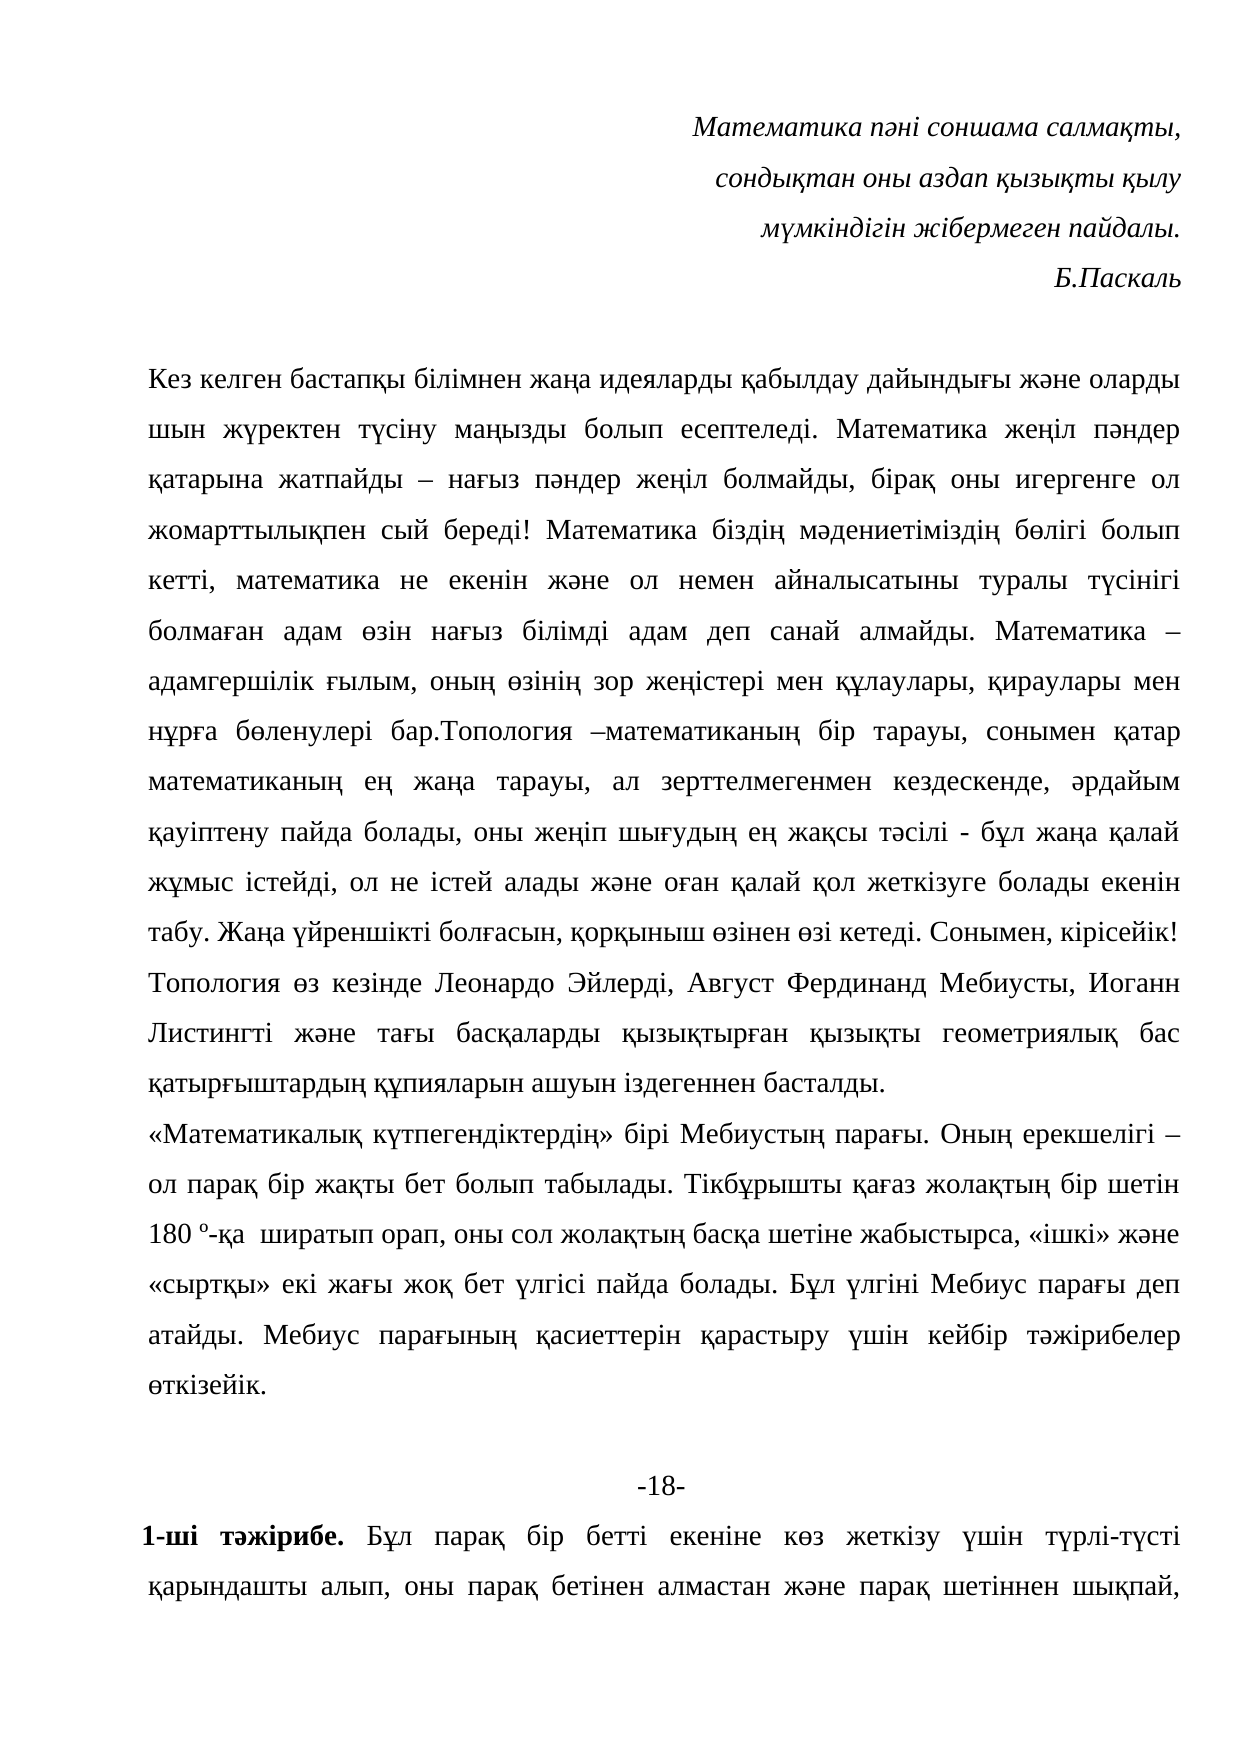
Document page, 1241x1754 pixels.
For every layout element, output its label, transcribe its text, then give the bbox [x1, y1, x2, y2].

text «Математикалық күтпегендіктердің» бірі Мебиустың парағы. Оның ерекшелігі – ол парақ бір жақты бет болып табылады. Тікбұрышты қағаз жолақтың бір шетін 180 º-қа ширатып орап, оны сол жолақтың басқа шетіне жабыстырса, «ішкі» және «сыртқы» екі жағы жоқ бет үлгісі пайда болады. Бұл үлгіні Мебиус парағы деп атайды. Мебиус парағының қасиеттерін қарастыру үшін кейбір тәжірибелер өткізейік. [141, 1116, 1181, 1401]
text Математика пәні соншама салмақты, [141, 109, 1181, 143]
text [141, 1518, 1181, 1602]
text -18- [141, 1468, 1181, 1501]
text Кез келген бастапқы білімнен жаңа идеяларды қабылдау дайындығы және оларды шын жүректен түсіну маңызды болып есептеледі. Математика жеңіл пәндер қатарына жатпайды – нағыз пәндер жеңіл болмайды, бірақ оны игергенге ол жомарттылықпен сый береді! Математика біздің мәдениетіміздің бөлігі болып кетті, математика не екенін және ол немен айналысатыны туралы түсінігі болмаған адам өзін нағыз білімді адам деп санай алмайды. Математика – адамгершілік ғылым, оның өзінің зор жеңістері мен құлаулары, қираулары мен нұрға бөленулері бар.Топология –математиканың бір тарауы, сонымен қатар математиканың ең жаңа тарауы, ал зерттелмегенмен кездескенде, әрдайым қауіптену пайда болады, оны жеңіп шығудың ең жақсы тәсілі - бұл жаңа қалай жұмыс істейді, ол не істей алады және оған қалай қол жеткізуге болады екенін табу. Жаңа үйреншікті болғасын, қорқыныш өзінен өзі кетеді. Сонымен, кірісейік! [141, 361, 1181, 948]
text мүмкіндігін жібермеген пайдалы. [141, 210, 1181, 244]
text Б.Паскаль [141, 260, 1181, 294]
text Топология өз кезінде Леонардо Эйлерді, Август Фердинанд Мебиусты, Иоганн Листингті және тағы басқаларды қызықтырған қызықты геометриялық бас қатырғыштардың құпияларын ашуын іздегеннен басталды. [141, 965, 1181, 1099]
text сондықтан оны аздап қызықты қылу [141, 160, 1181, 193]
